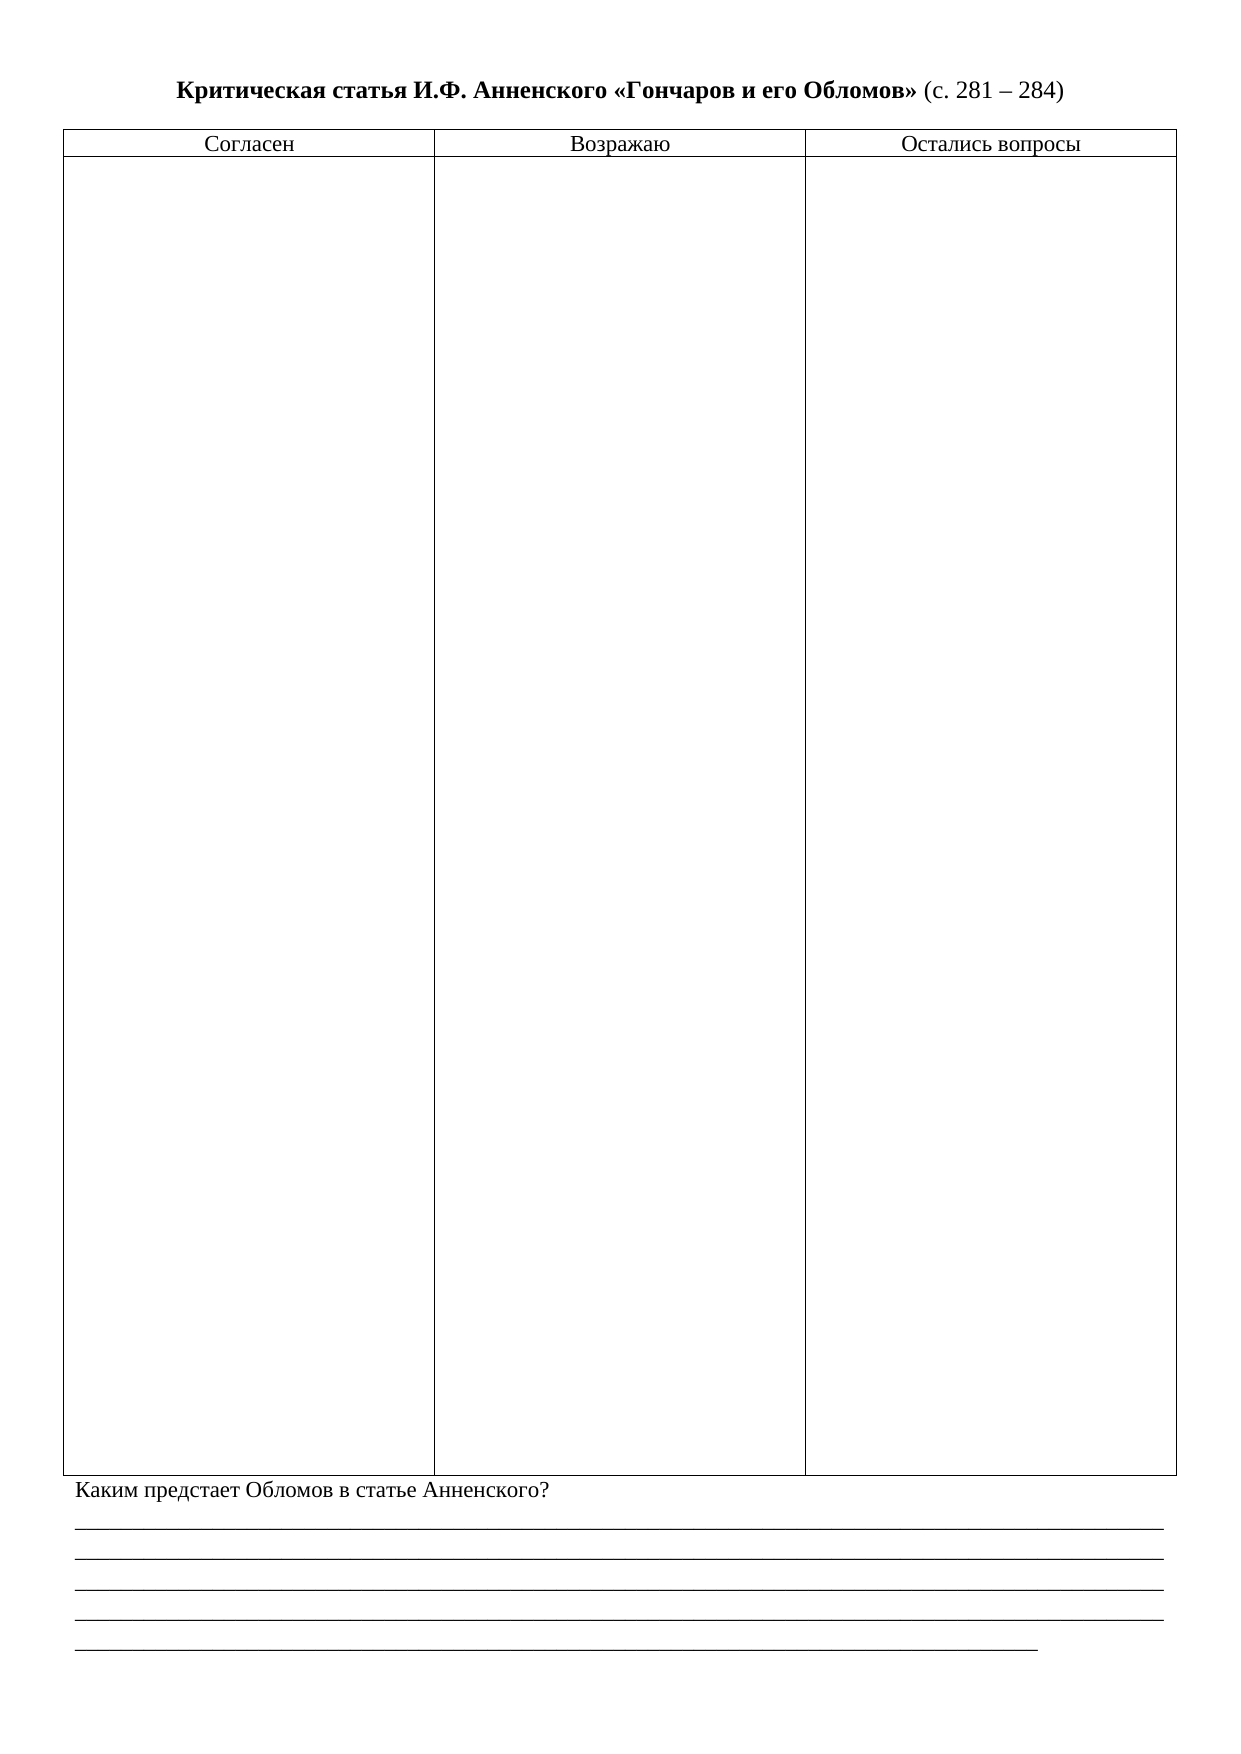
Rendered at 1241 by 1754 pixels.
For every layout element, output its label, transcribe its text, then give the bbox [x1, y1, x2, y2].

table_header Согласен [64, 130, 434, 156]
text Каким предстает Обломов в статье Анненского?________________________________________________________________________________________________________________________________________________________________________________________________________________________________________________________________________________________________________________________________________________________________________________________________________________________________________________________________________________ [75, 1476, 1165, 1653]
table_cell [435, 157, 805, 1475]
table_cell [64, 157, 434, 1475]
table_header Остались вопросы [806, 130, 1176, 156]
table_header Возражаю [435, 130, 805, 156]
table_cell [806, 157, 1176, 1475]
text Критическая статья И.Ф. Анненского «Гончаров и его Обломов» (с. 281 – 284) [75, 75, 1165, 104]
